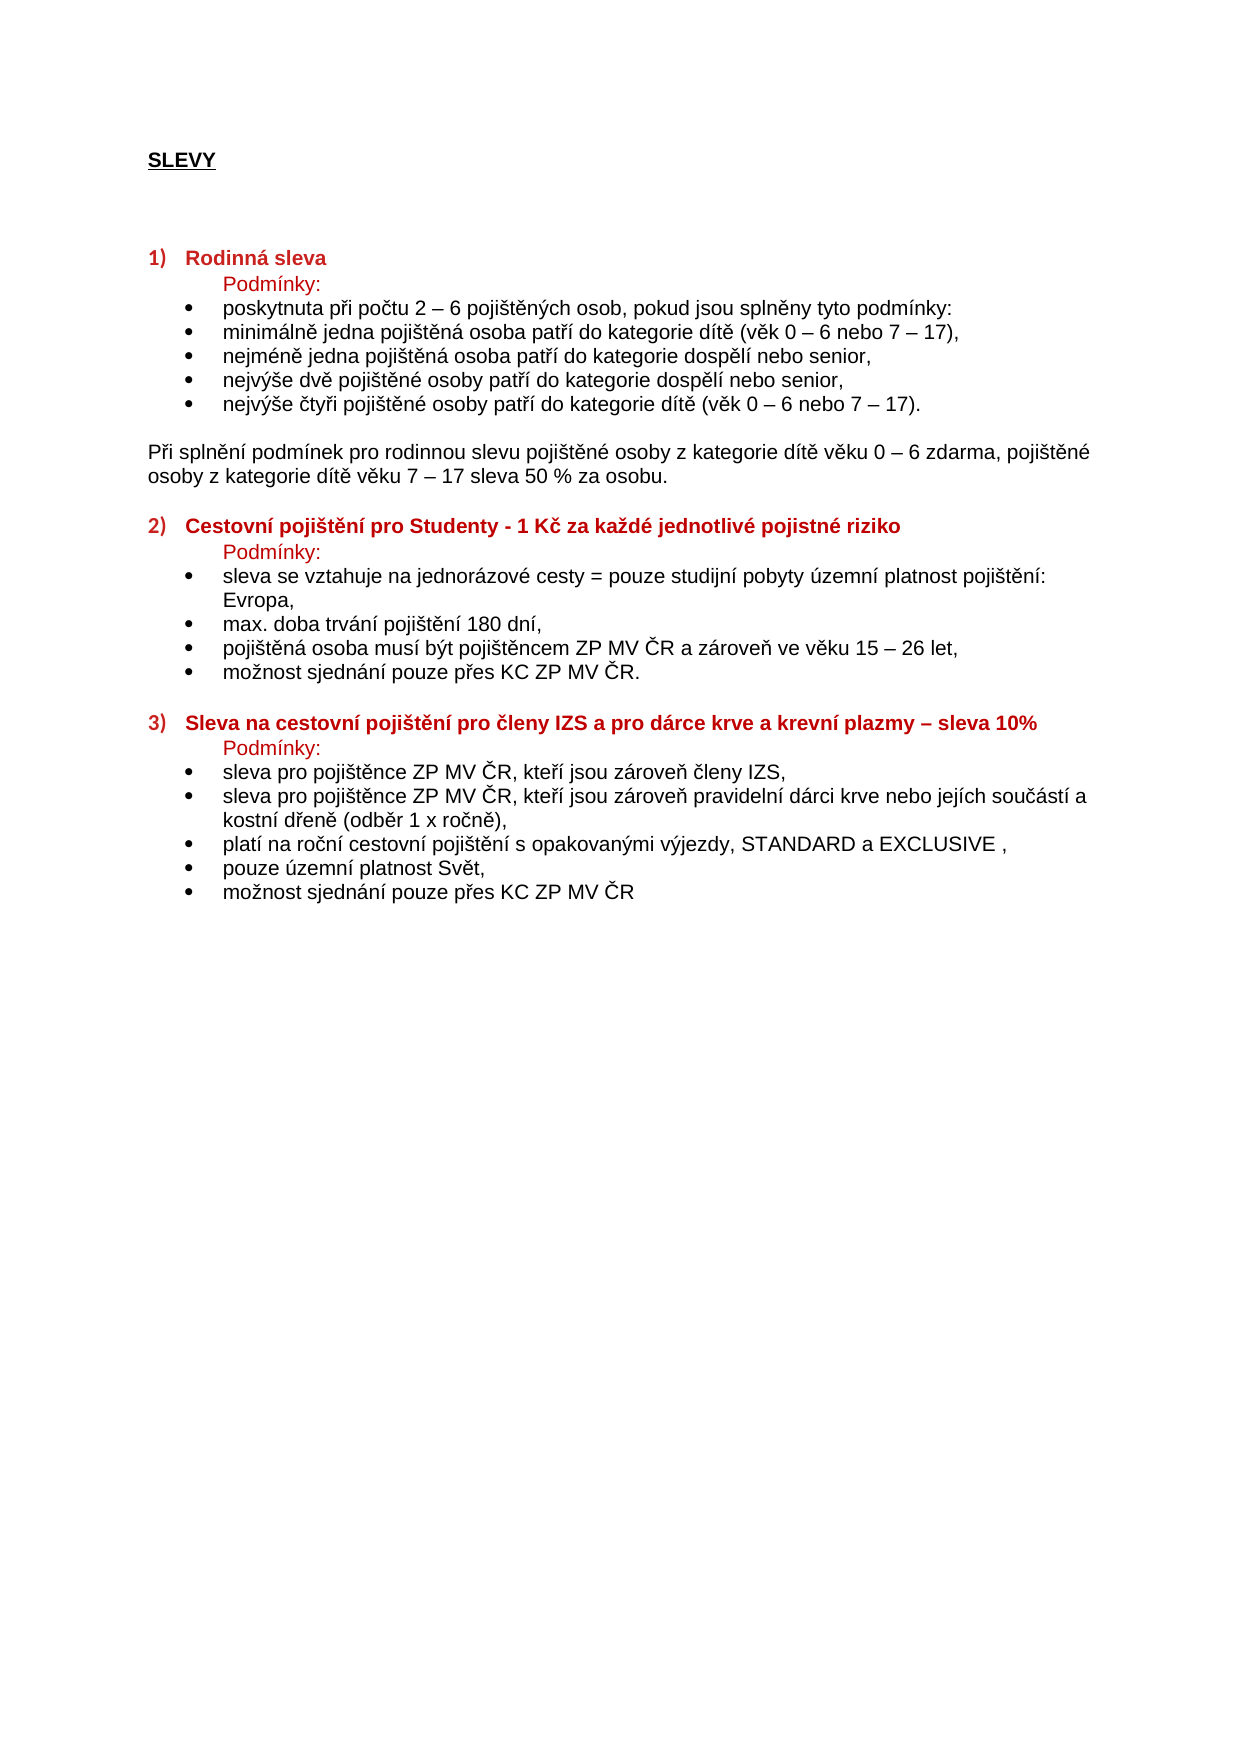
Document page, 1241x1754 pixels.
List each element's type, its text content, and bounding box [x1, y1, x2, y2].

list sleva se vztahuje na jednorázové cesty = pouze studijní pobyty územní platnost pojištění: Evropa, [185, 563, 1093, 612]
list platí na roční cestovní pojištění s opakovanými výjezdy, STANDARD a EXCLUSIVE , [185, 832, 1093, 856]
list nejvýše dvě pojištěné osoby patří do kategorie dospělí nebo senior, [185, 368, 1093, 392]
text Při splnění podmínek pro rodinnou slevu pojištěné osoby z kategorie dítě věku 0 – 6 zdarma, pojištěné osoby z kategorie dítě věku 7 – 17 sleva 50 % za osobu. [148, 440, 1093, 488]
list poskytnuta při počtu 2 – 6 pojištěných osob, pokud jsou splněny tyto podmínky: [185, 295, 1093, 319]
list možnost sjednání pouze přes KC ZP MV ČR [185, 880, 1093, 904]
list možnost sjednání pouze přes KC ZP MV ČR. [185, 660, 1093, 684]
list pojištěná osoba musí být pojištěncem ZP MV ČR a zároveň ve věku 15 – 26 let, [185, 636, 1093, 660]
list pouze územní platnost Svět, [185, 856, 1093, 880]
list Podmínky: [223, 271, 1093, 295]
list minimálně jedna pojištěná osoba patří do kategorie dítě (věk 0 – 6 nebo 7 – 17), [185, 319, 1093, 343]
list max. doba trvání pojištění 180 dní, [185, 612, 1093, 636]
list Podmínky: [223, 736, 1093, 760]
list Podmínky: [223, 539, 1093, 563]
list sleva pro pojištěnce ZP MV ČR, kteří jsou zároveň pravidelní dárci krve nebo jejích součástí a kostní dřeně (odběr 1 x ročně), [185, 784, 1093, 832]
list sleva pro pojištěnce ZP MV ČR, kteří jsou zároveň členy IZS, [185, 760, 1093, 784]
list Sleva na cestovní pojištění pro členy IZS a pro dárce krve a krevní plazmy – sleva 10% [148, 708, 1093, 736]
list nejvýše čtyři pojištěné osoby patří do kategorie dítě (věk 0 – 6 nebo 7 – 17). [185, 392, 1093, 416]
list Cestovní pojištění pro Studenty - 1 Kč za každé jednotlivé pojistné riziko [148, 512, 1093, 539]
text SLEVY [148, 148, 1093, 172]
list nejméně jedna pojištěná osoba patří do kategorie dospělí nebo senior, [185, 343, 1093, 368]
list Rodinná sleva [148, 243, 1093, 271]
